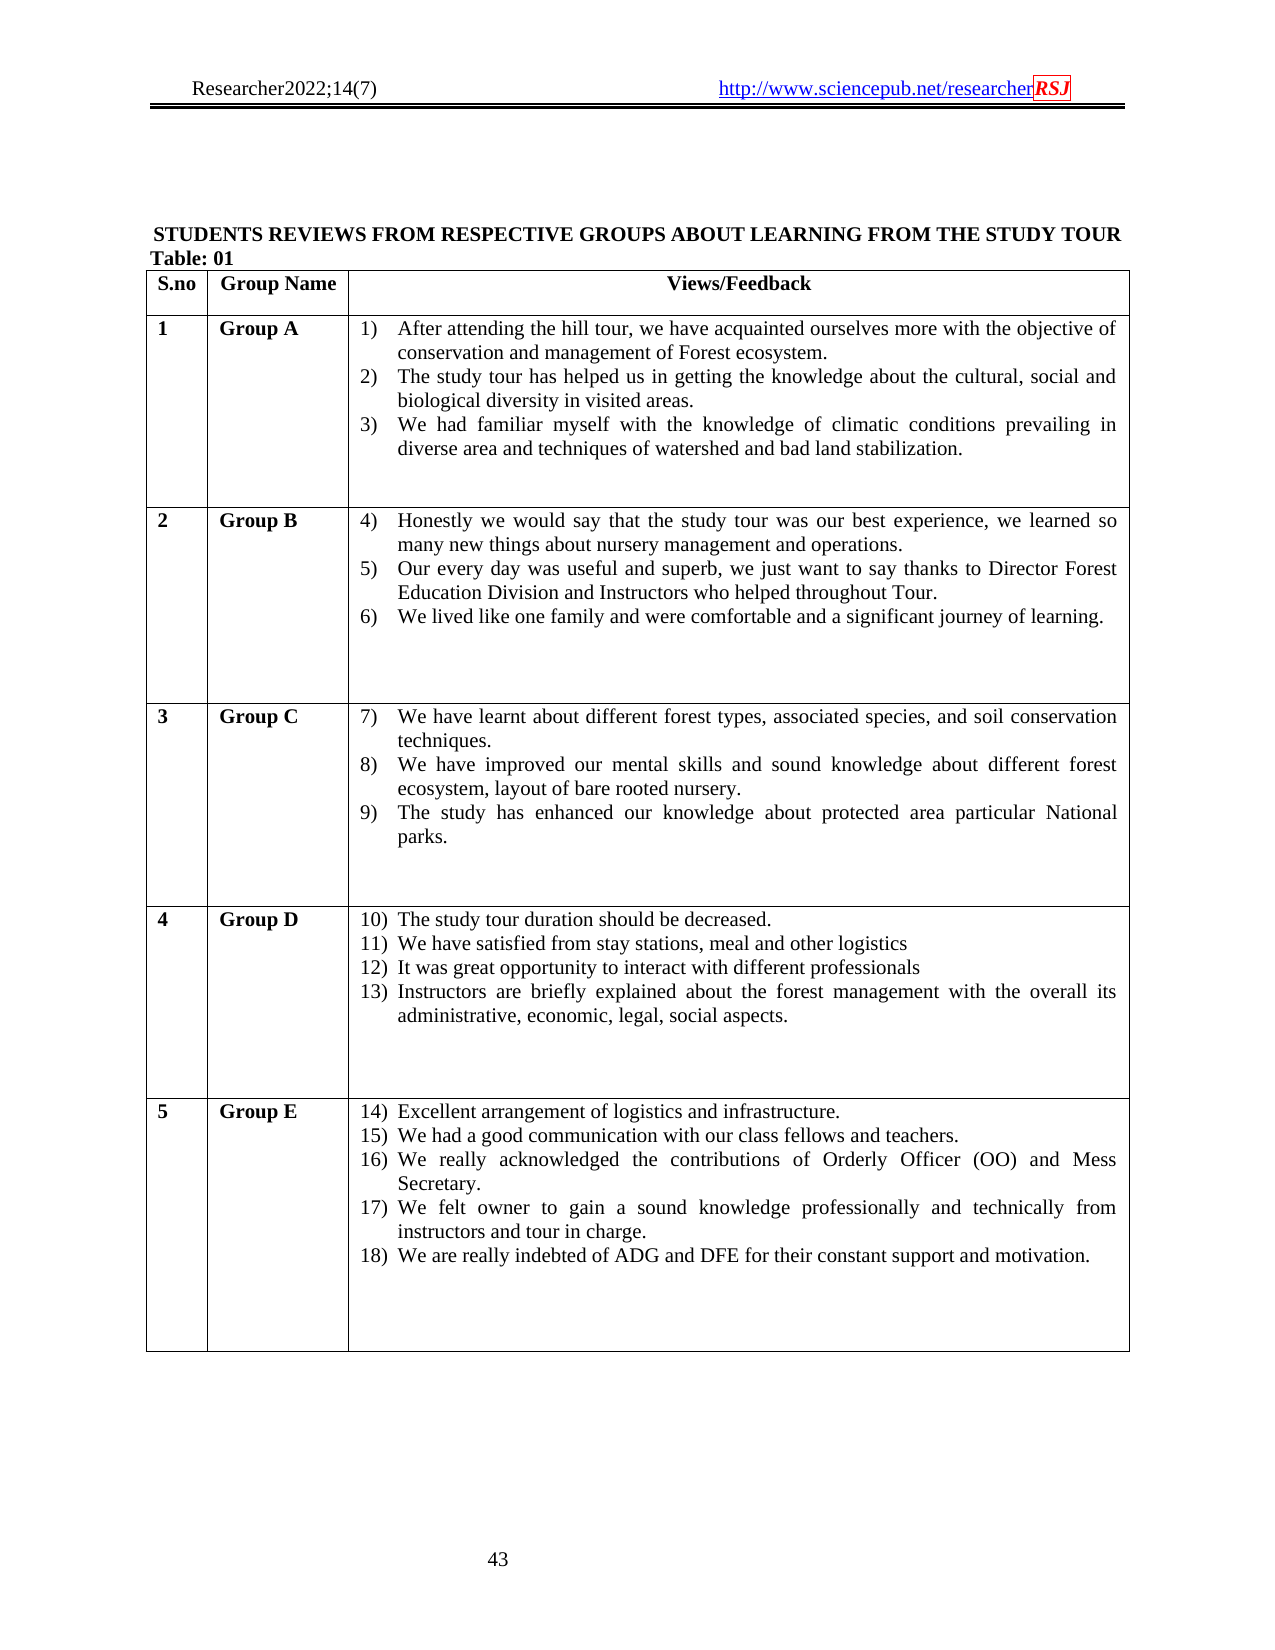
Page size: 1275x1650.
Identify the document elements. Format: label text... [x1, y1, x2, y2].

text STUDENTS REVIEWS FROM RESPECTIVE GROUPS ABOUT LEARNING FROM THE STUDY TOUR [150, 222, 1125, 246]
table_cell We have learnt about different forest types, associated species, and soil conservation techniques. We have improved our mental skills and sound knowledge about different forest ecosystem, layout of bare rooted nursery. The study has enhanced our knowledge about protected area particular National parks. [349, 704, 1129, 906]
table_cell The study tour duration should be decreased. We have satisfied from stay stations, meal and other logistics It was great opportunity to interact with different professionals Instructors are briefly explained about the forest management with the overall its administrative, economic, legal, social aspects. [349, 907, 1129, 1098]
text Table: 01 [150, 246, 1125, 270]
table_cell 5 [147, 1099, 207, 1351]
table_cell Group C [208, 704, 348, 906]
table_cell After attending the hill tour, we have acquainted ourselves more with the objective of conservation and management of Forest ecosystem. The study tour has helped us in getting the knowledge about the cultural, social and biological diversity in visited areas. We had familiar myself with the knowledge of climatic conditions prevailing in diverse area and techniques of watershed and bad land stabilization. [349, 316, 1129, 507]
table_cell 4 [147, 907, 207, 1098]
table_cell Honestly we would say that the study tour was our best experience, we learned so many new things about nursery management and operations. Our every day was useful and superb, we just want to say thanks to Director Forest Education Division and Instructors who helped throughout Tour. We lived like one family and were comfortable and a significant journey of learning. [349, 508, 1129, 703]
table_cell Group B [208, 508, 348, 703]
table_cell Group E [208, 1099, 348, 1351]
table_header Group Name [208, 271, 348, 314]
table_header S.no [147, 271, 207, 314]
table_cell Group D [208, 907, 348, 1098]
table_cell Group A [208, 316, 348, 507]
table_cell 2 [147, 508, 207, 703]
table_cell 1 [147, 316, 207, 507]
table_header Views/Feedback [349, 271, 1129, 314]
table_cell Excellent arrangement of logistics and infrastructure. We had a good communication with our class fellows and teachers. We really acknowledged the contributions of Orderly Officer (OO) and Mess Secretary. We felt owner to gain a sound knowledge professionally and technically from instructors and tour in charge. We are really indebted of ADG and DFE for their constant support and motivation. [349, 1099, 1129, 1351]
table_cell 3 [147, 704, 207, 906]
